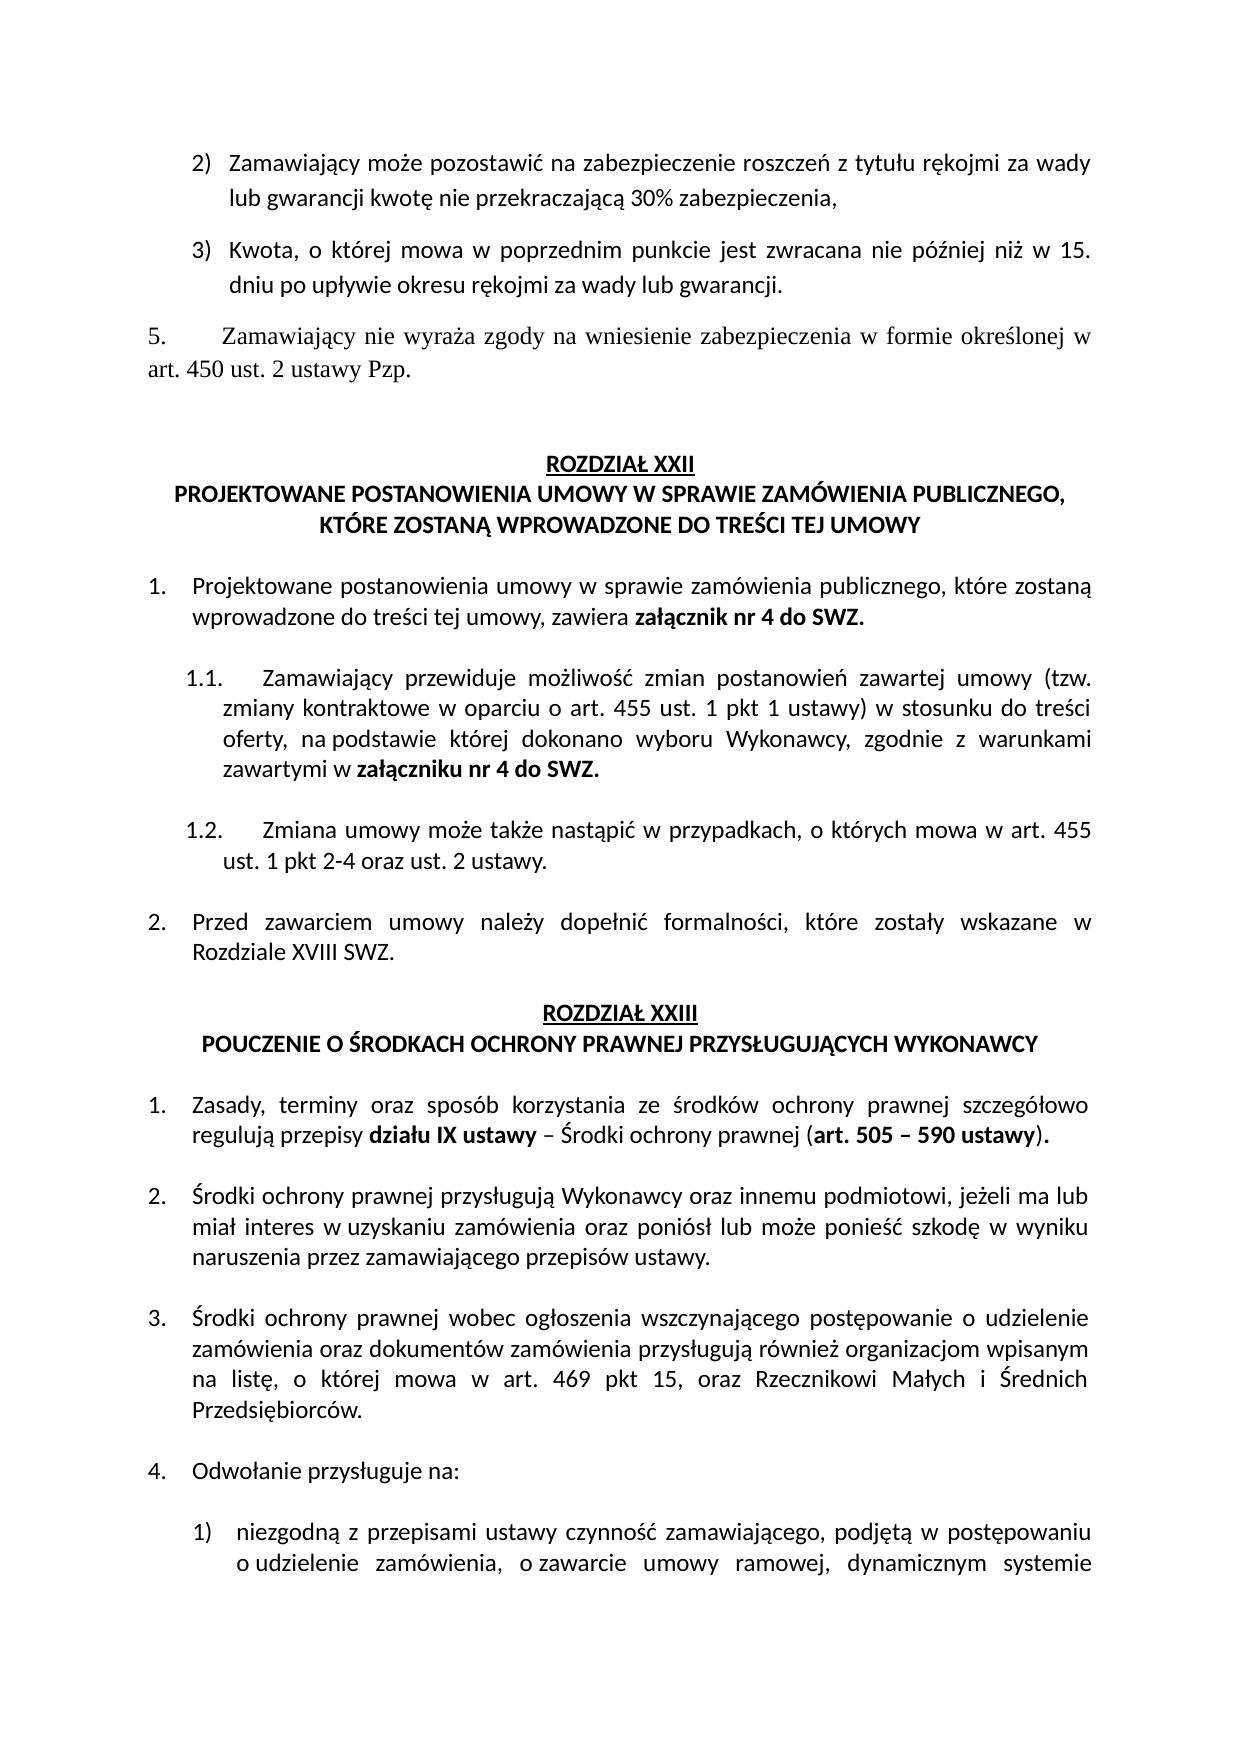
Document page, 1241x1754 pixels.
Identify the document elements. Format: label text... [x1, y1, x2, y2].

subtitle POUCZENIE O ŚRODKACH OCHRONY PRAWNEJ PRZYSŁUGUJĄCYCH WYKONAWCY [148, 1028, 1093, 1058]
list Zasady, terminy oraz sposób korzystania ze środków ochrony prawnej szczegółowo regulują przepisy działu IX ustawy – Środki ochrony prawnej (art. 505 – 590 ustawy). [148, 1089, 1090, 1150]
list Zamawiający nie wyraża zgody na wniesienie zabezpieczenia w formie określonej w art. 450 ust. 2 ustawy Pzp. [148, 321, 1093, 383]
subtitle ROZDZIAŁ XXIII [148, 997, 1093, 1028]
list Zmiana umowy może także nastąpić w przypadkach, o których mowa w art. 455 ust. 1 pkt 2-4 oraz ust. 2 ustawy. [185, 814, 1093, 875]
subtitle PROJEKTOWANE POSTANOWIENIA UMOWY W SPRAWIE ZAMÓWIENIA PUBLICZNEGO, KTÓRE ZOSTANĄ WPROWADZONE DO TREŚCI TEJ UMOWY [148, 478, 1093, 539]
list Projektowane postanowienia umowy w sprawie zamówienia publicznego, które zostaną wprowadzone do treści tej umowy, zawiera załącznik nr 4 do SWZ. [148, 570, 1093, 631]
list Przed zawarciem umowy należy dopełnić formalności, które zostały wskazane w Rozdziale XVIII SWZ. [148, 906, 1093, 967]
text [192, 1516, 1093, 1577]
list Kwota, o której mowa w poprzednim punkcie jest zwracana nie później niż w 15. dniu po upływie okresu rękojmi za wady lub gwarancji. [191, 234, 1093, 300]
list Środki ochrony prawnej przysługują Wykonawcy oraz innemu podmiotowi, jeżeli ma lub miał interes w uzyskaniu zamówienia oraz poniósł lub może ponieść szkodę w wyniku naruszenia przez zamawiającego przepisów ustawy. [148, 1181, 1090, 1272]
list Odwołanie przysługuje na: [148, 1455, 1090, 1486]
list Środki ochrony prawnej wobec ogłoszenia wszczynającego postępowanie o udzielenie zamówienia oraz dokumentów zamówienia przysługują również organizacjom wpisanym na listę, o której mowa w art. 469 pkt 15, oraz Rzecznikowi Małych i Średnich Przedsiębiorców. [148, 1303, 1090, 1425]
list Zamawiający przewiduje możliwość zmian postanowień zawartej umowy (tzw. zmiany kontraktowe w oparciu o art. 455 ust. 1 pkt 1 ustawy) w stosunku do treści oferty, na podstawie której dokonano wyboru Wykonawcy, zgodnie z warunkami zawartymi w załączniku nr 4 do SWZ. [185, 662, 1093, 784]
list Zamawiający może pozostawić na zabezpieczenie roszczeń z tytułu rękojmi za wady lub gwarancji kwotę nie przekraczającą 30% zabezpieczenia, [191, 148, 1093, 213]
subtitle ROZDZIAŁ XXII [148, 448, 1093, 478]
